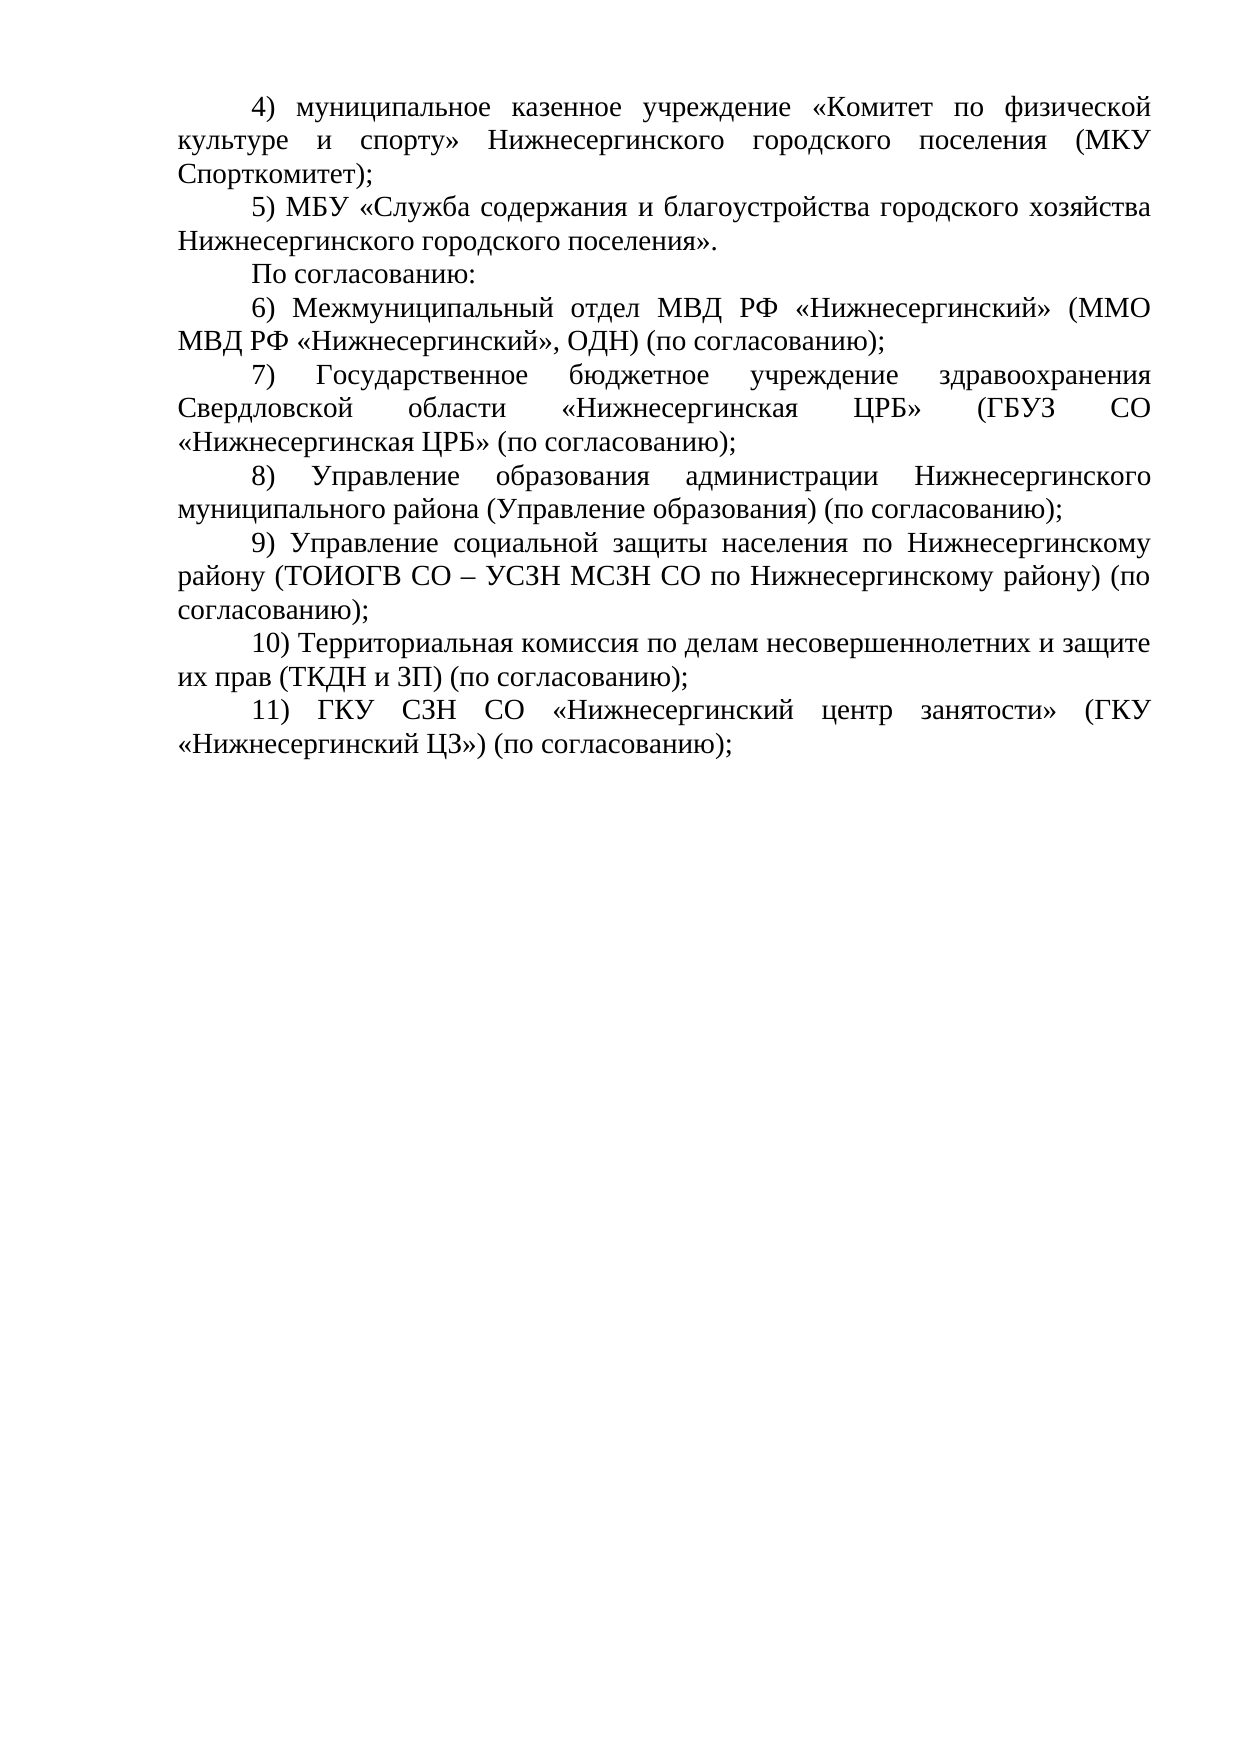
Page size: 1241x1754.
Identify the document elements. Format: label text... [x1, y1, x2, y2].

text 4) муниципальное казенное учреждение «Комитет по физической культуре и спорту» Нижнесергинского городского поселения (МКУ Спорткомитет); [177, 89, 1152, 189]
text 9) Управление социальной защиты населения по Нижнесергинскому району (ТОИОГВ СО – УСЗН МСЗН СО по Нижнесергинскому району) (по согласованию); [177, 525, 1152, 625]
text 7) Государственное бюджетное учреждение здравоохранения Свердловской области «Нижнесергинская ЦРБ» (ГБУЗ СО «Нижнесергинская ЦРБ» (по согласованию); [177, 357, 1152, 458]
text 6) Межмуниципальный отдел МВД РФ «Нижнесергинский» (ММО МВД РФ «Нижнесергинский», ОДН) (по согласованию); [177, 290, 1152, 357]
text По согласованию: [177, 256, 1152, 290]
text 8) Управление образования администрации Нижнесергинского муниципального района (Управление образования) (по согласованию); [177, 458, 1152, 525]
text 5) МБУ «Служба содержания и благоустройства городского хозяйства Нижнесергинского городского поселения». [177, 189, 1152, 256]
text 10) Территориальная комиссия по делам несовершеннолетних и защите их прав (ТКДН и ЗП) (по согласованию); [177, 625, 1152, 692]
text 11) ГКУ СЗН СО «Нижнесергинский центр занятости» (ГКУ «Нижнесергинский ЦЗ») (по согласованию); [177, 692, 1152, 759]
